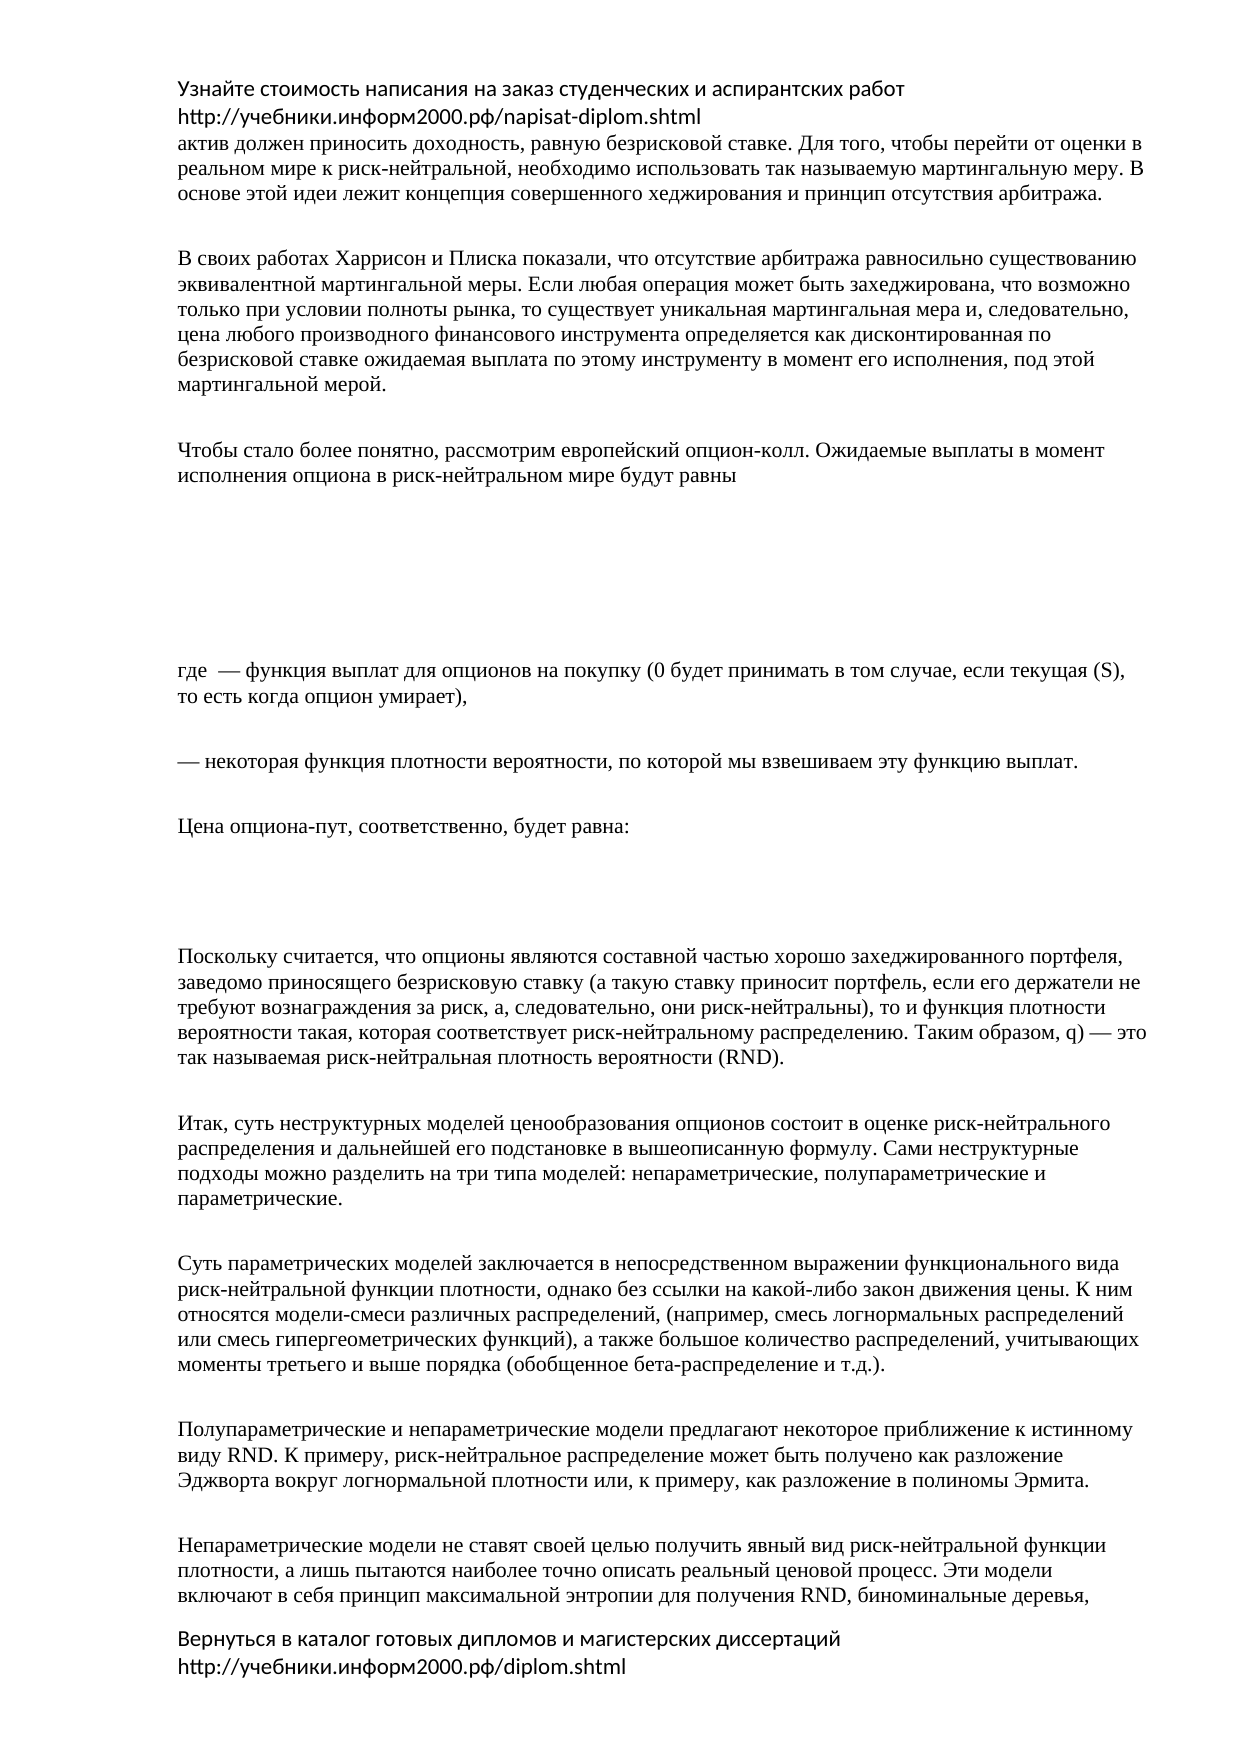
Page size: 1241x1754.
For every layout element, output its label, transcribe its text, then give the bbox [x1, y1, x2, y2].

text Итак, суть неструктурных моделей ценообразования опционов состоит в оценке риск-нейтрального распределения и дальнейшей его подстановке в вышеописанную формулу. Сами неструктурные подходы можно разделить на три типа моделей: непараметрические, полупараметрические и параметрические. [177, 1109, 1152, 1210]
text Полупараметрические и непараметрические модели предлагают некоторое приближение к истинному виду RND. К примеру, риск-нейтральное распределение может быть получено как разложение Эджворта вокруг логнормальной плотности или, к примеру, как разложение в полиномы Эрмита. [177, 1416, 1152, 1492]
text Цена опциона-пут, соответственно, будет равна: [177, 813, 1152, 838]
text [177, 130, 1152, 205]
text где — функция выплат для опционов на покупку (0 будет принимать в том случае, если текущая (S), то есть когда опцион умирает), [177, 657, 1152, 708]
text Суть параметрических моделей заключается в непосредственном выражении функционального вида риск-нейтральной функции плотности, однако без ссылки на какой-либо закон движения цены. К ним относятся модели-смеси различных распределений, (например, смесь логнормальных распределений или смесь гипергеометрических функций), а также большое количество распределений, учитывающих моменты третьего и выше порядка (обобщенное бета-распределение и т.д.). [177, 1250, 1152, 1376]
text В своих работах Харрисон и Плиска показали, что отсутствие арбитража равносильно существованию эквивалентной мартингальной меры. Если любая операция может быть захеджирована, что возможно только при условии полноты рынка, то существует уникальная мартингальная мера и, следовательно, цена любого производного финансового инструмента определяется как дисконтированная по безрисковой ставке ожидаемая выплата по этому инструменту в момент его исполнения, под этой мартингальной мерой. [177, 245, 1152, 397]
text Чтобы стало более понятно, рассмотрим европейский опцион-колл. Ожидаемые выплаты в момент исполнения опциона в риск-нейтральном мире будут равны [177, 437, 1152, 487]
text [177, 1532, 1152, 1608]
text — некоторая функция плотности вероятности, по которой мы взвешиваем эту функцию выплат. [177, 748, 1152, 773]
text Поскольку считается, что опционы являются составной частью хорошо захеджированного портфеля, заведомо приносящего безрисковую ставку (а такую ставку приносит портфель, если его держатели не требуют вознаграждения за риск, а, следовательно, они риск-нейтральны), то и функция плотности вероятности такая, которая соответствует риск-нейтральному распределению. Таким образом, q) — это так называемая риск-нейтральная плотность вероятности (RND). [177, 943, 1152, 1069]
